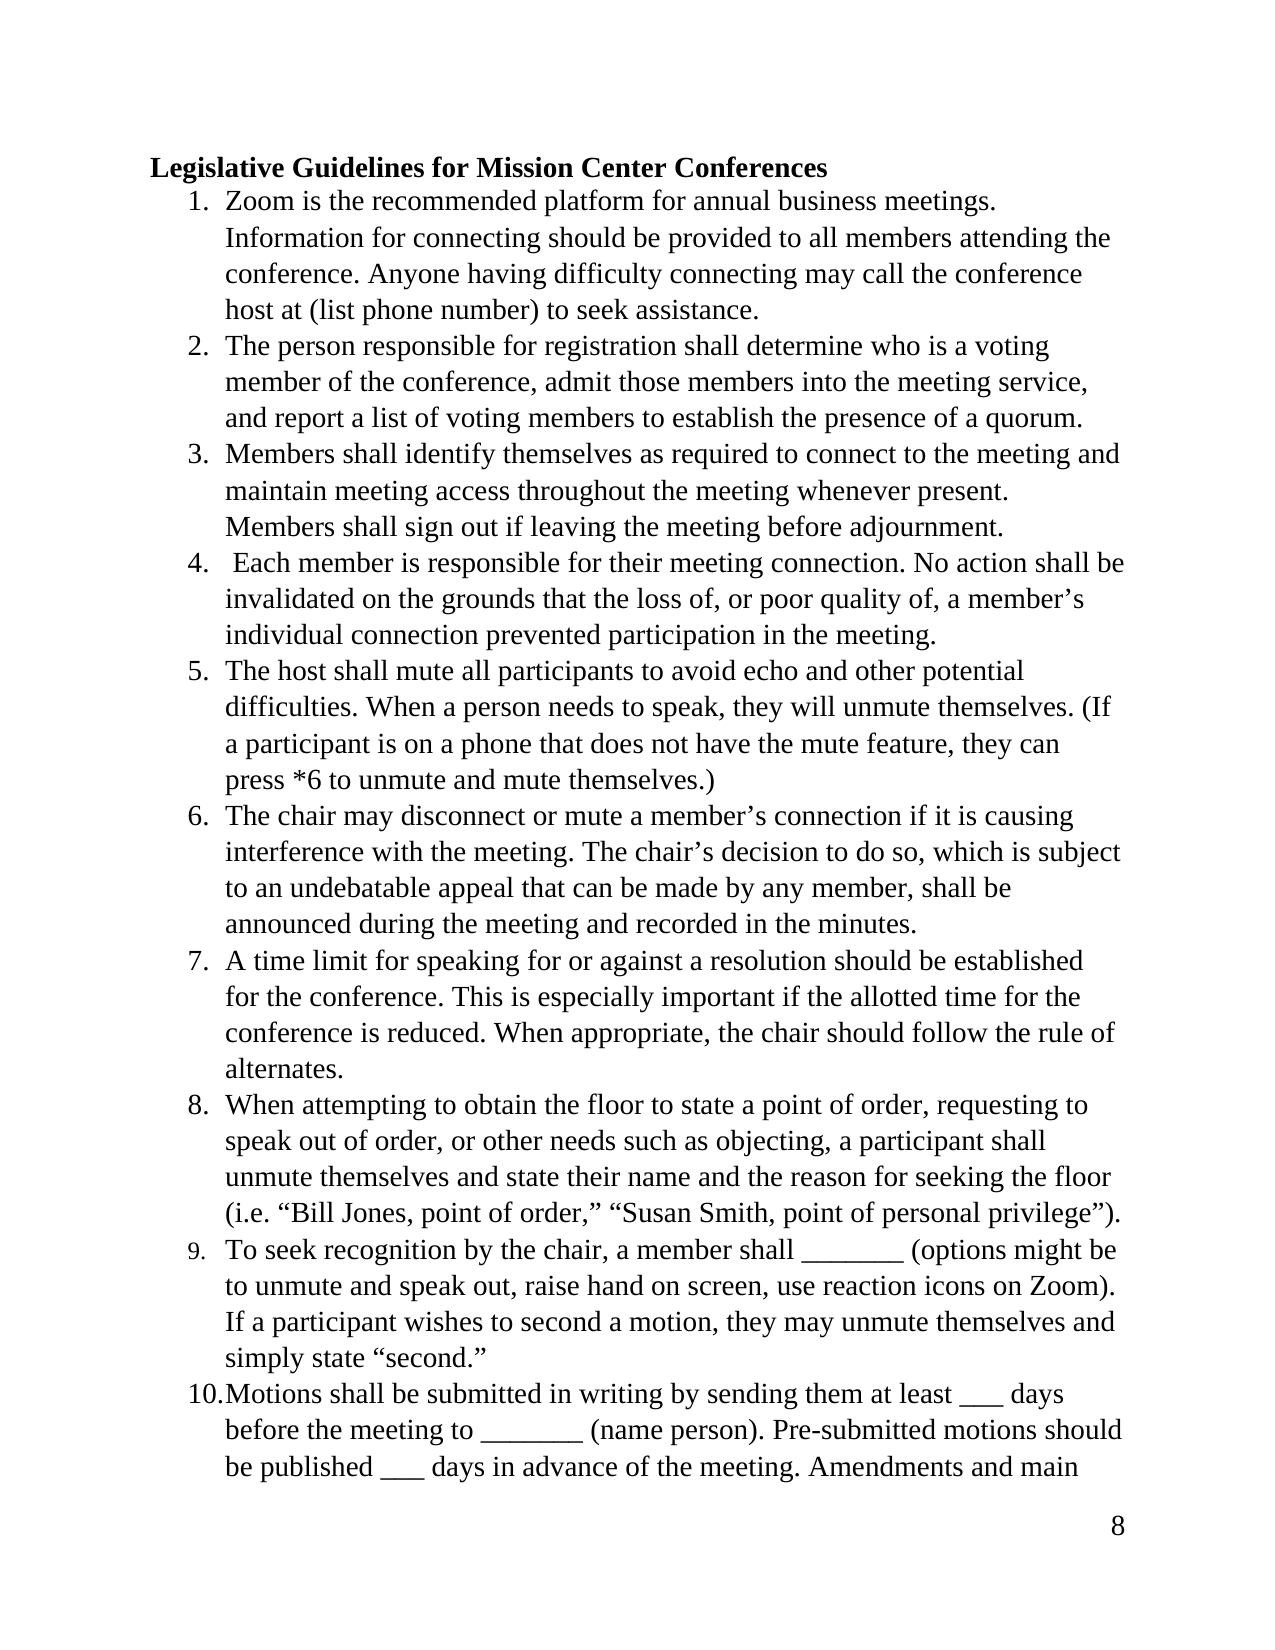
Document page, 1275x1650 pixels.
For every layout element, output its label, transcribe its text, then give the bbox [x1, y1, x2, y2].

list Zoom is the recommended platform for annual business meetings. Information for connecting should be provided to all members attending the conference. Anyone having difficulty connecting may call the conference host at (list phone number) to seek assistance. [187, 183, 1125, 326]
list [187, 1376, 1125, 1482]
list The host shall mute all participants to avoid echo and other potential difficulties. When a person needs to speak, they will unmute themselves. (If a participant is on a phone that does not have the mute feature, they can press *6 to unmute and mute themselves.) [187, 653, 1125, 795]
list Each member is responsible for their meeting connection. No action shall be invalidated on the grounds that the loss of, or poor quality of, a member’s individual connection prevented participation in the meeting. [187, 545, 1125, 651]
text Legislative Guidelines for Mission Center Conferences [150, 150, 1125, 183]
list The chair may disconnect or mute a member’s connection if it is causing interference with the meeting. The chair’s decision to do so, which is subject to an undebatable appeal that can be made by any member, shall be announced during the meeting and recorded in the minutes. [187, 798, 1125, 940]
list A time limit for speaking for or against a resolution should be established for the conference. This is especially important if the allotted time for the conference is reduced. When appropriate, the chair should follow the rule of alternates. [187, 943, 1125, 1084]
list When attempting to obtain the floor to state a point of order, requesting to speak out of order, or other needs such as objecting, a participant shall unmute themselves and state their name and the reason for seeking the floor (i.e. “Bill Jones, point of order,” “Susan Smith, point of personal privilege”). [187, 1087, 1125, 1229]
list Members shall identify themselves as required to connect to the meeting and maintain meeting access throughout the meeting whenever present. Members shall sign out if leaving the meeting before adjournment. [187, 437, 1125, 542]
list To seek recognition by the chair, a member shall _______ (options might be to unmute and speak out, raise hand on screen, use reaction icons on Zoom). If a participant wishes to second a motion, they may unmute themselves and simply state “second.” [187, 1232, 1125, 1374]
list The person responsible for registration shall determine who is a voting member of the conference, admit those members into the meeting service, and report a list of voting members to establish the presence of a quorum. [187, 328, 1125, 434]
